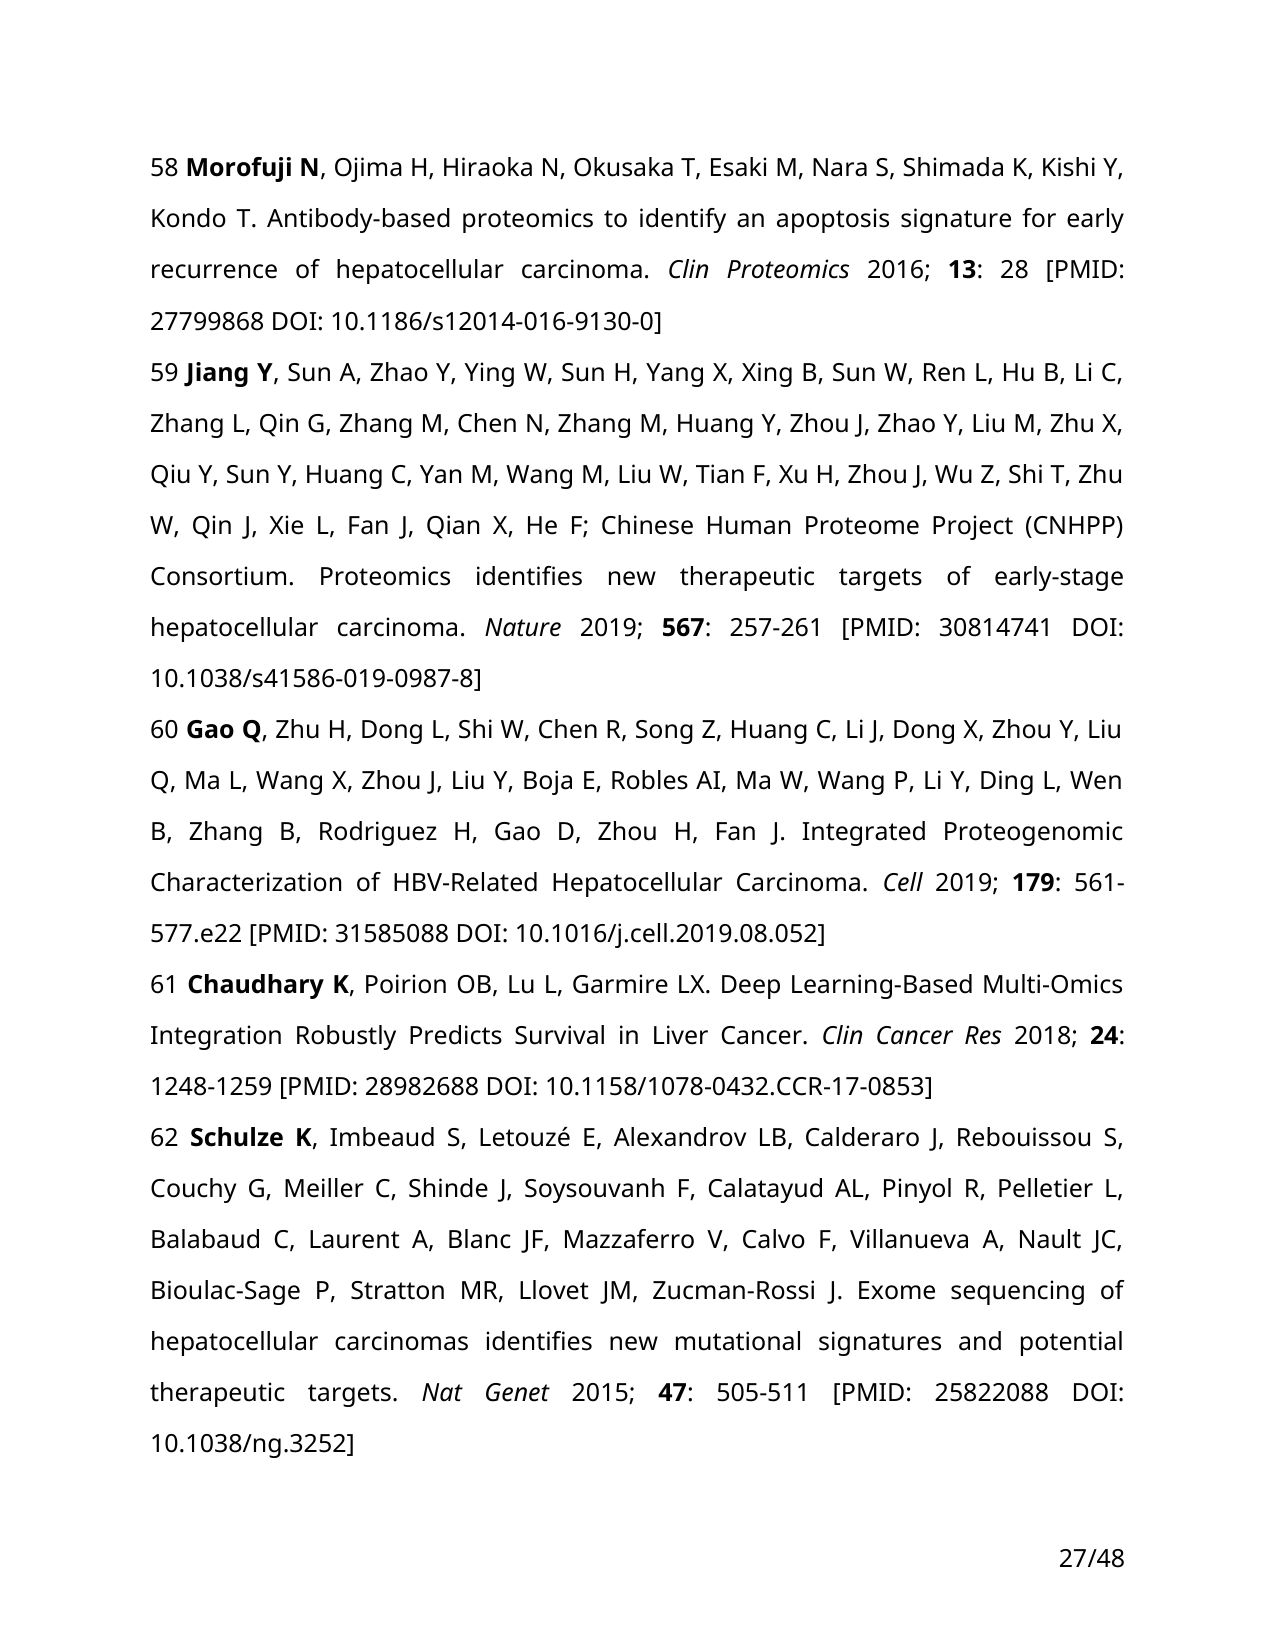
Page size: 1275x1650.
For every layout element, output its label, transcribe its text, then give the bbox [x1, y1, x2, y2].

text 58 Morofuji N, Ojima H, Hiraoka N, Okusaka T, Esaki M, Nara S, Shimada K, Kishi Y, Kondo T. Antibody-based proteomics to identify an apoptosis signature for early recurrence of hepatocellular carcinoma. Clin Proteomics 2016; 13: 28 [PMID: 27799868 DOI: 10.1186/s12014-016-9130-0] [150, 150, 1125, 337]
text 61 Chaudhary K, Poirion OB, Lu L, Garmire LX. Deep Learning-Based Multi-Omics Integration Robustly Predicts Survival in Liver Cancer. Clin Cancer Res 2018; 24: 1248-1259 [PMID: 28982688 DOI: 10.1158/1078-0432.CCR-17-0853] [150, 967, 1125, 1103]
text 59 Jiang Y, Sun A, Zhao Y, Ying W, Sun H, Yang X, Xing B, Sun W, Ren L, Hu B, Li C, Zhang L, Qin G, Zhang M, Chen N, Zhang M, Huang Y, Zhou J, Zhao Y, Liu M, Zhu X, Qiu Y, Sun Y, Huang C, Yan M, Wang M, Liu W, Tian F, Xu H, Zhou J, Wu Z, Shi T, Zhu W, Qin J, Xie L, Fan J, Qian X, He F; Chinese Human Proteome Project (CNHPP) Consortium. Proteomics identifies new therapeutic targets of early-stage hepatocellular carcinoma. Nature 2019; 567: 257-261 [PMID: 30814741 DOI: 10.1038/s41586-019-0987-8] [150, 354, 1125, 694]
text 62 Schulze K, Imbeaud S, Letouzé E, Alexandrov LB, Calderaro J, Rebouissou S, Couchy G, Meiller C, Shinde J, Soysouvanh F, Calatayud AL, Pinyol R, Pelletier L, Balabaud C, Laurent A, Blanc JF, Mazzaferro V, Calvo F, Villanueva A, Nault JC, Bioulac-Sage P, Stratton MR, Llovet JM, Zucman-Rossi J. Exome sequencing of hepatocellular carcinomas identifies new mutational signatures and potential therapeutic targets. Nat Genet 2015; 47: 505-511 [PMID: 25822088 DOI: 10.1038/ng.3252] [150, 1120, 1125, 1460]
text 60 Gao Q, Zhu H, Dong L, Shi W, Chen R, Song Z, Huang C, Li J, Dong X, Zhou Y, Liu Q, Ma L, Wang X, Zhou J, Liu Y, Boja E, Robles AI, Ma W, Wang P, Li Y, Ding L, Wen B, Zhang B, Rodriguez H, Gao D, Zhou H, Fan J. Integrated Proteogenomic Characterization of HBV-Related Hepatocellular Carcinoma. Cell 2019; 179: 561-577.e22 [PMID: 31585088 DOI: 10.1016/j.cell.2019.08.052] [150, 711, 1125, 950]
